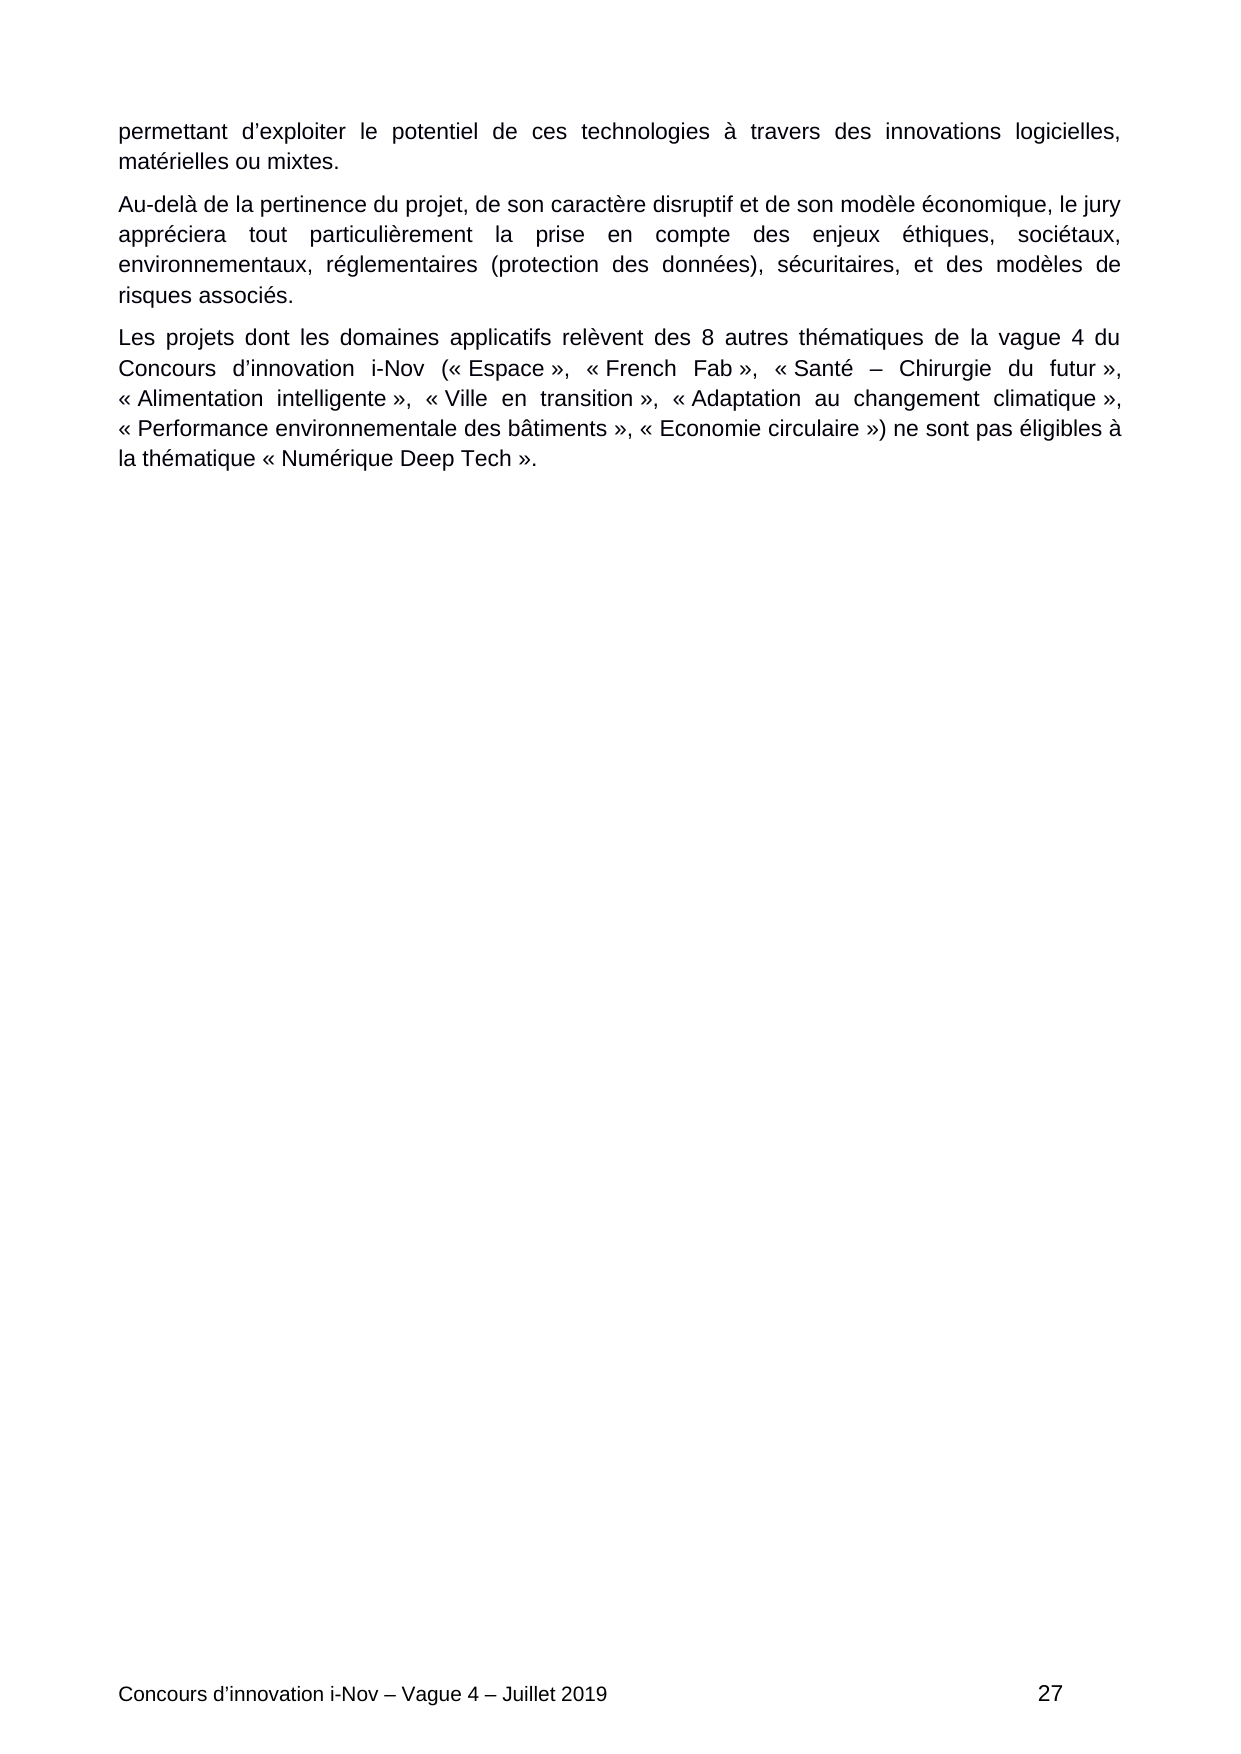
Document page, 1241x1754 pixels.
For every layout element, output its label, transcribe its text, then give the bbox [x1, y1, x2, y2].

text Au-delà de la pertinence du projet, de son caractère disruptif et de son modèle économique, le jury appréciera tout particulièrement la prise en compte des enjeux éthiques, sociétaux, environnementaux, réglementaires (protection des données), sécuritaires, et des modèles de risques associés. [118, 191, 1122, 308]
text Les projets dont les domaines applicatifs relèvent des 8 autres thématiques de la vague 4 du Concours d’innovation i-Nov (« Espace », « French Fab », « Santé – Chirurgie du futur », « Alimentation intelligente », « Ville en transition », « Adaptation au changement climatique », « Performance environnementale des bâtiments », « Economie circulaire ») ne sont pas éligibles à la thématique « Numérique Deep Tech ». [118, 324, 1122, 472]
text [118, 118, 1122, 175]
